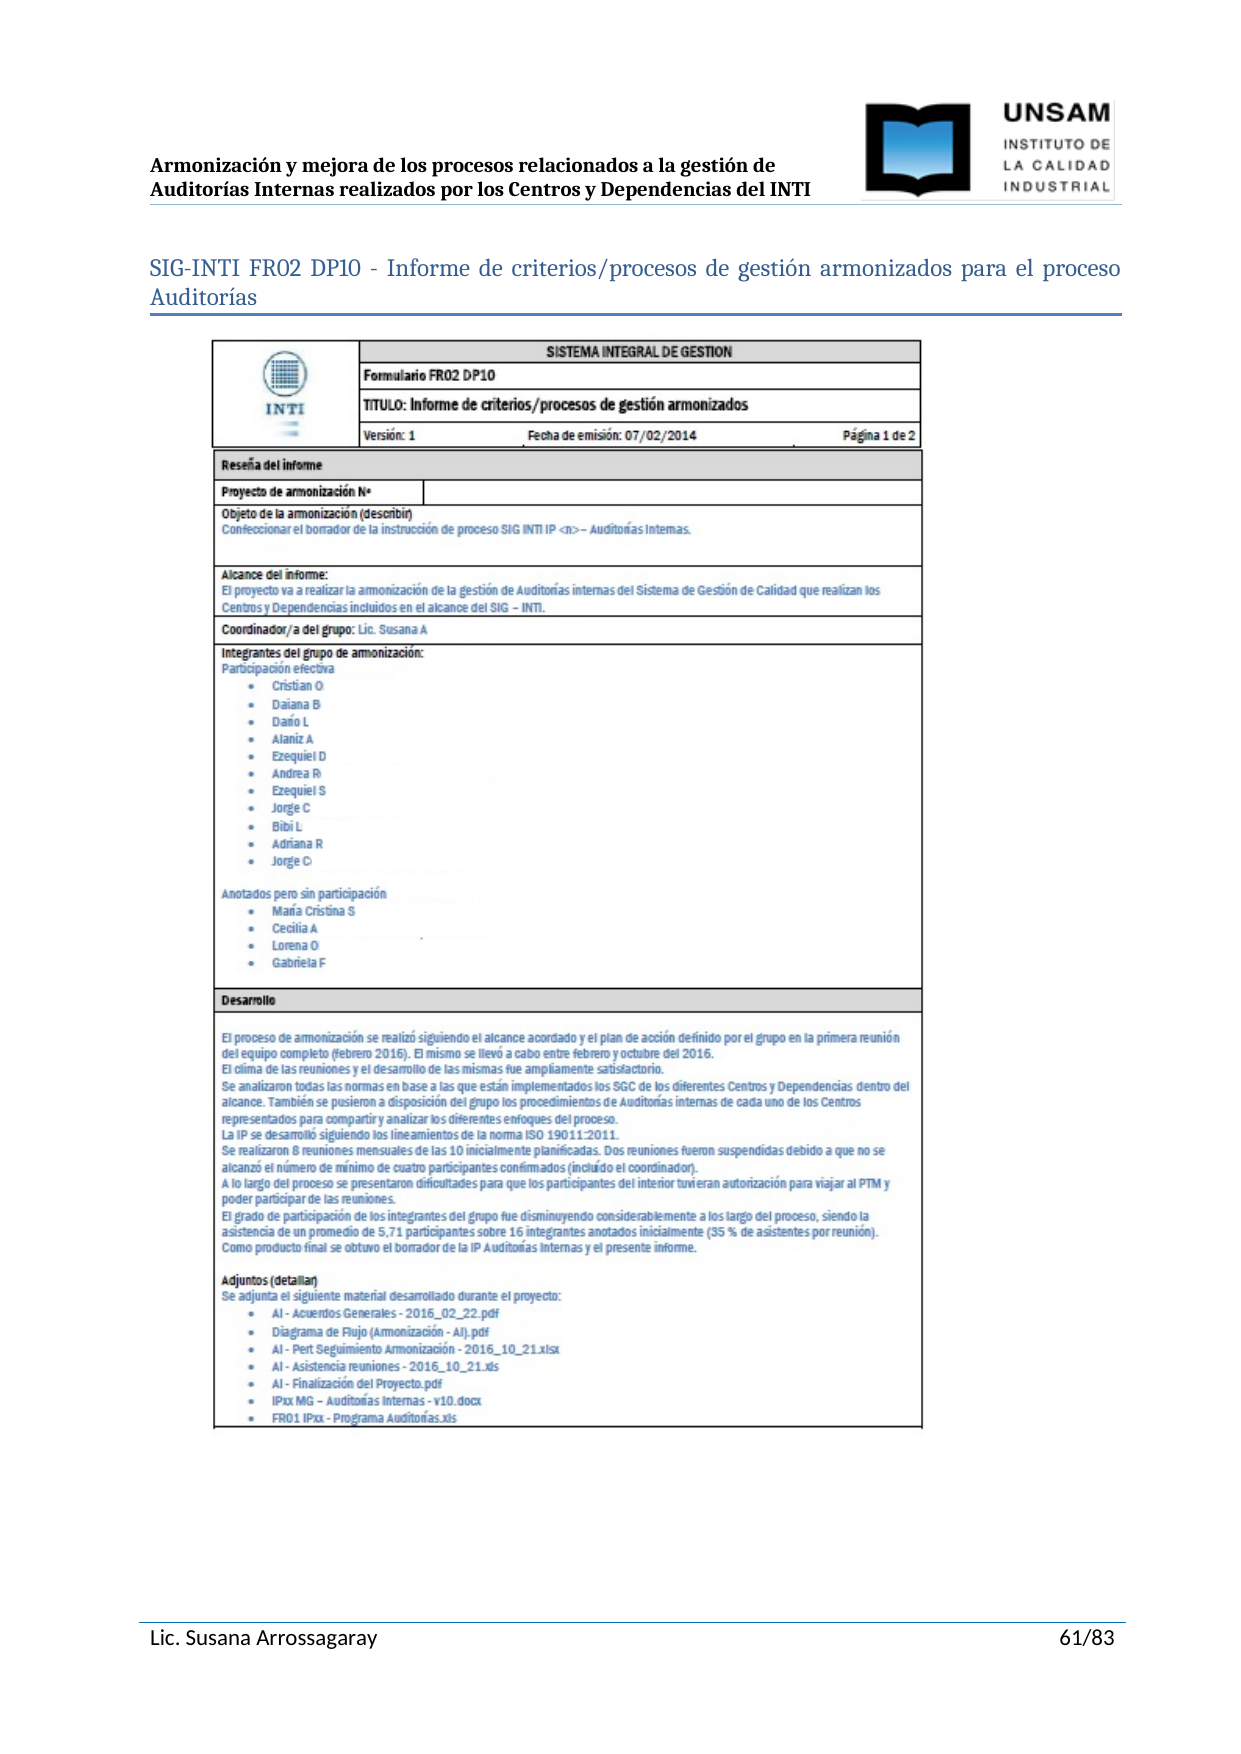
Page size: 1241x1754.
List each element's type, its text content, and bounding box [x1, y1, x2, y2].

subtitle SIG-INTI FR02 DP10 - Informe de criterios/procesos de gestión armonizados para el proceso Auditorías [150, 254, 1122, 313]
picture [861, 100, 1116, 202]
picture [187, 323, 945, 1459]
